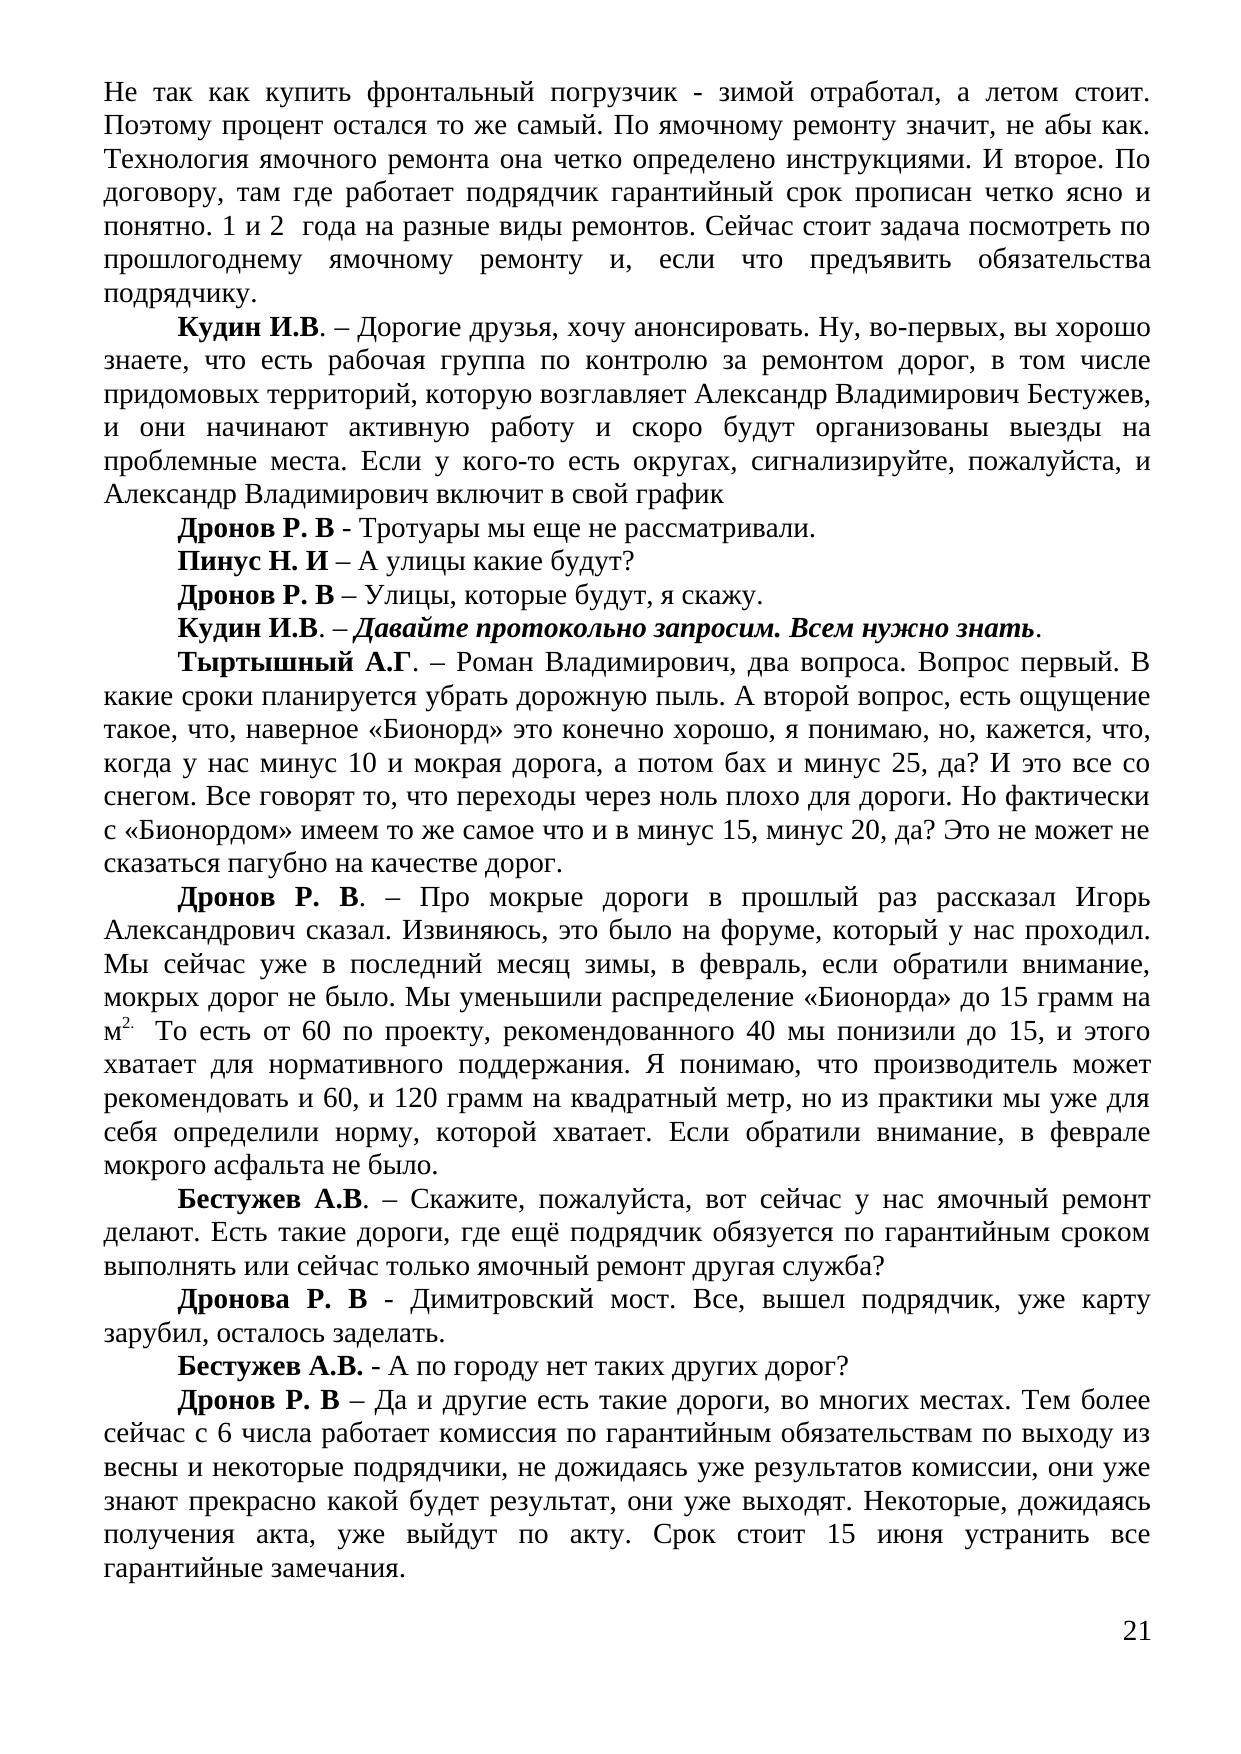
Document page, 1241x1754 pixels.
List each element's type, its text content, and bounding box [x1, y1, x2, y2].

text Тыртышный А.Г. – Роман Владимирович, два вопроса. Вопрос первый. В какие сроки планируется убрать дорожную пыль. А второй вопрос, есть ощущение такое, что, наверное «Бионорд» это конечно хорошо, я понимаю, но, кажется, что, когда у нас минус 10 и мокрая дорога, а потом бах и минус 25, да? И это все со снегом. Все говорят то, что переходы через ноль плохо для дороги. Но фактически с «Бионордом» имеем то же самое что и в минус 15, минус 20, да? Это не может не сказаться пагубно на качестве дорог. [103, 644, 1152, 879]
text Кудин И.В. – Давайте протокольно запросим. Всем нужно знать. [103, 611, 1152, 644]
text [103, 74, 1152, 309]
text Кудин И.В. – Дорогие друзья, хочу анонсировать. Ну, во-первых, вы хорошо знаете, что есть рабочая группа по контролю за ремонтом дорог, в том числе придомовых территорий, которую возглавляет Александр Владимирович Бестужев, и они начинают активную работу и скоро будут организованы выезды на проблемные места. Если у кого-то есть округах, сигнализируйте, пожалуйста, и Александр Владимирович включит в свой график [103, 309, 1152, 510]
text Бестужев А.В. – Скажите, пожалуйста, вот сейчас у нас ямочный ремонт делают. Есть такие дороги, где ещё подрядчик обязуется по гарантийным сроком выполнять или сейчас только ямочный ремонт другая служба? [103, 1181, 1152, 1281]
text Пинус Н. И – А улицы какие будут? [103, 543, 1152, 577]
text Бестужев А.В. - А по городу нет таких других дорог? [103, 1348, 1152, 1382]
text Дронова Р. В - Димитровский мост. Все, вышел подрядчик, уже карту зарубил, осталось заделать. [103, 1281, 1152, 1348]
text Дронов Р. В – Улицы, которые будут, я скажу. [103, 577, 1152, 611]
text Дронов Р. В. – Про мокрые дороги в прошлый раз рассказал Игорь Александрович сказал. Извиняюсь, это было на форуме, который у нас проходил. Мы сейчас уже в последний месяц зимы, в февраль, если обратили внимание, мокрых дорог не было. Мы уменьшили распределение «Бионорда» до 15 грамм на м2. То есть от 60 по проекту, рекомендованного 40 мы понизили до 15, и этого хватает для нормативного поддержания. Я понимаю, что производитель может рекомендовать и 60, и 120 грамм на квадратный метр, но из практики мы уже для себя определили норму, которой хватает. Если обратили внимание, в феврале мокрого асфальта не было. [103, 879, 1152, 1181]
text Дронов Р. В - Тротуары мы еще не рассматривали. [103, 510, 1152, 543]
text Дронов Р. В – Да и другие есть такие дороги, во многих местах. Тем более сейчас с 6 числа работает комиссия по гарантийным обязательствам по выходу из весны и некоторые подрядчики, не дожидаясь уже результатов комиссии, они уже знают прекрасно какой будет результат, они уже выходят. Некоторые, дожидаясь получения акта, уже выйдут по акту. Срок стоит 15 июня устранить все гарантийные замечания. [103, 1382, 1152, 1583]
